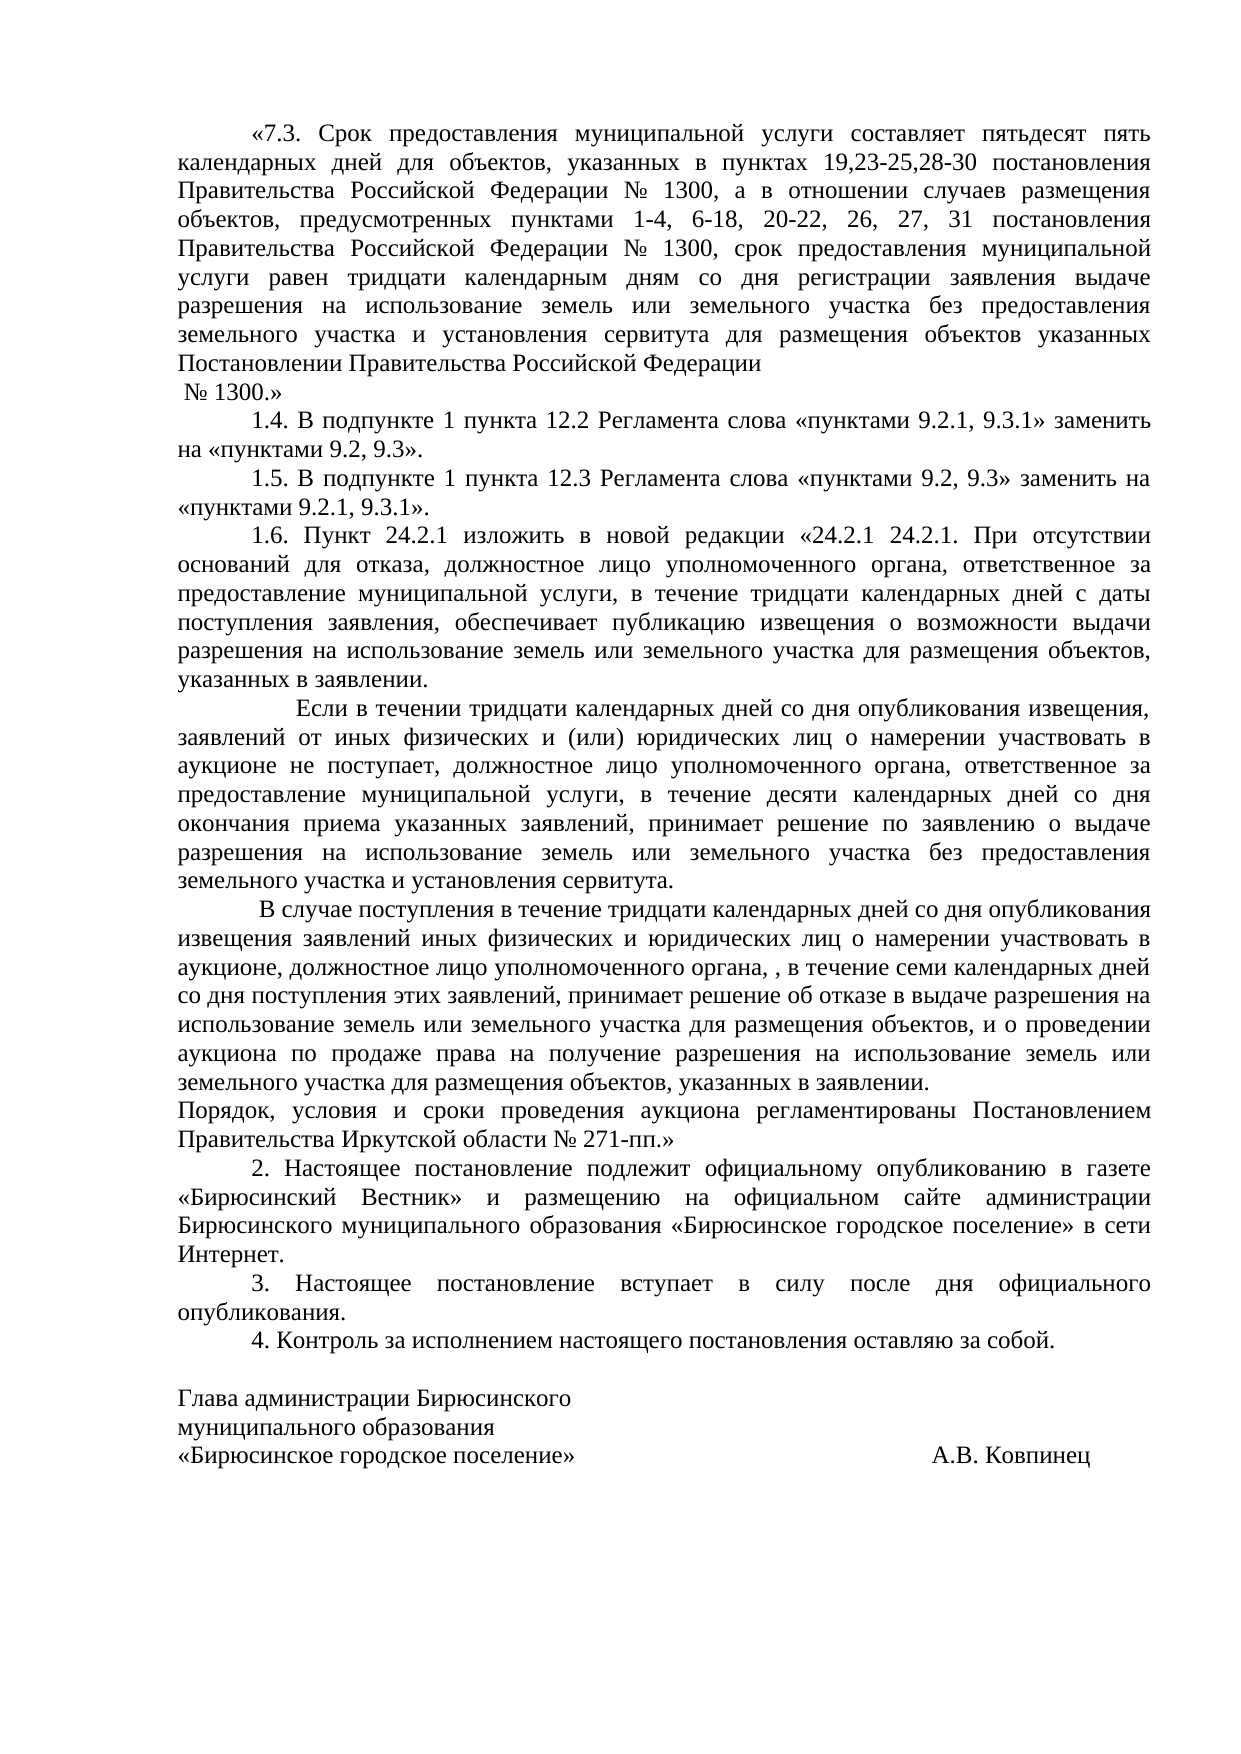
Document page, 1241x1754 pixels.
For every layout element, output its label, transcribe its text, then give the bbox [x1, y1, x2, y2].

text Глава администрации Бирюсинского [177, 1383, 1152, 1412]
text В случае поступления в течение тридцати календарных дней со дня опубликования извещения заявлений иных физических и юридических лиц о намерении участвовать в аукционе, должностное лицо уполномоченного органа, , в течение семи календарных дней со дня поступления этих заявлений, принимает решение об отказе в выдаче разрешения на использование земель или земельного участка для размещения объектов, и о проведении аукциона по продаже права на получение разрешения на использование земель или земельного участка для размещения объектов, указанных в заявлении. [177, 894, 1152, 1096]
text «7.3. Срок предоставления муниципальной услуги составляет пятьдесят пять календарных дней для объектов, указанных в пунктах 19,23-25,28-30 постановления Правительства Российской Федерации № 1300, а в отношении случаев размещения объектов, предусмотренных пунктами 1-4, 6-18, 20-22, 26, 27, 31 постановления Правительства Российской Федерации № 1300, срок предоставления муниципальной услуги равен тридцати календарным дням со дня регистрации заявления выдаче разрешения на использование земель или земельного участка без предоставления земельного участка и установления сервитута для размещения объектов указанных Постановлении Правительства Российской Федерации [177, 118, 1152, 377]
text Если в течении тридцати календарных дней со дня опубликования извещения, заявлений от иных физических и (или) юридических лиц о намерении участвовать в аукционе не поступает, должностное лицо уполномоченного органа, ответственное за предоставление муниципальной услуги, в течение десяти календарных дней со дня окончания приема указанных заявлений, принимает решение по заявлению о выдаче разрешения на использование земель или земельного участка без предоставления земельного участка и установления сервитута. [177, 693, 1152, 894]
text 1.6. Пункт 24.2.1 изложить в новой редакции «24.2.1 24.2.1. При отсутствии оснований для отказа, должностное лицо уполномоченного органа, ответственное за предоставление муниципальной услуги, в течение тридцати календарных дней с даты поступления заявления, обеспечивает публикацию извещения о возможности выдачи разрешения на использование земель или земельного участка для размещения объектов, указанных в заявлении. [177, 521, 1152, 693]
text 1.5. В подпункте 1 пункта 12.3 Регламента слова «пунктами 9.2, 9.3» заменить на «пунктами 9.2.1, 9.3.1». [177, 463, 1152, 521]
text 2. Настоящее постановление подлежит официальному опубликованию в газете «Бирюсинский Вестник» и размещению на официальном сайте администрации Бирюсинского муниципального образования «Бирюсинское городское поселение» в сети Интернет. [177, 1153, 1152, 1268]
text «Бирюсинское городское поселение» А.В. Ковпинец [177, 1441, 1152, 1469]
text муниципального образования [177, 1412, 1152, 1441]
text 3. Настоящее постановление вступает в силу после дня официального опубликования. [177, 1268, 1152, 1326]
text 1.4. В подпункте 1 пункта 12.2 Регламента слова «пунктами 9.2.1, 9.3.1» заменить на «пунктами 9.2, 9.3». [177, 406, 1152, 463]
text № 1300.» [177, 377, 1152, 406]
text 4. Контроль за исполнением настоящего постановления оставляю за собой. [177, 1326, 1152, 1354]
text Порядок, условия и сроки проведения аукциона регламентированы Постановлением Правительства Иркутской области № 271-пп.» [177, 1096, 1152, 1153]
